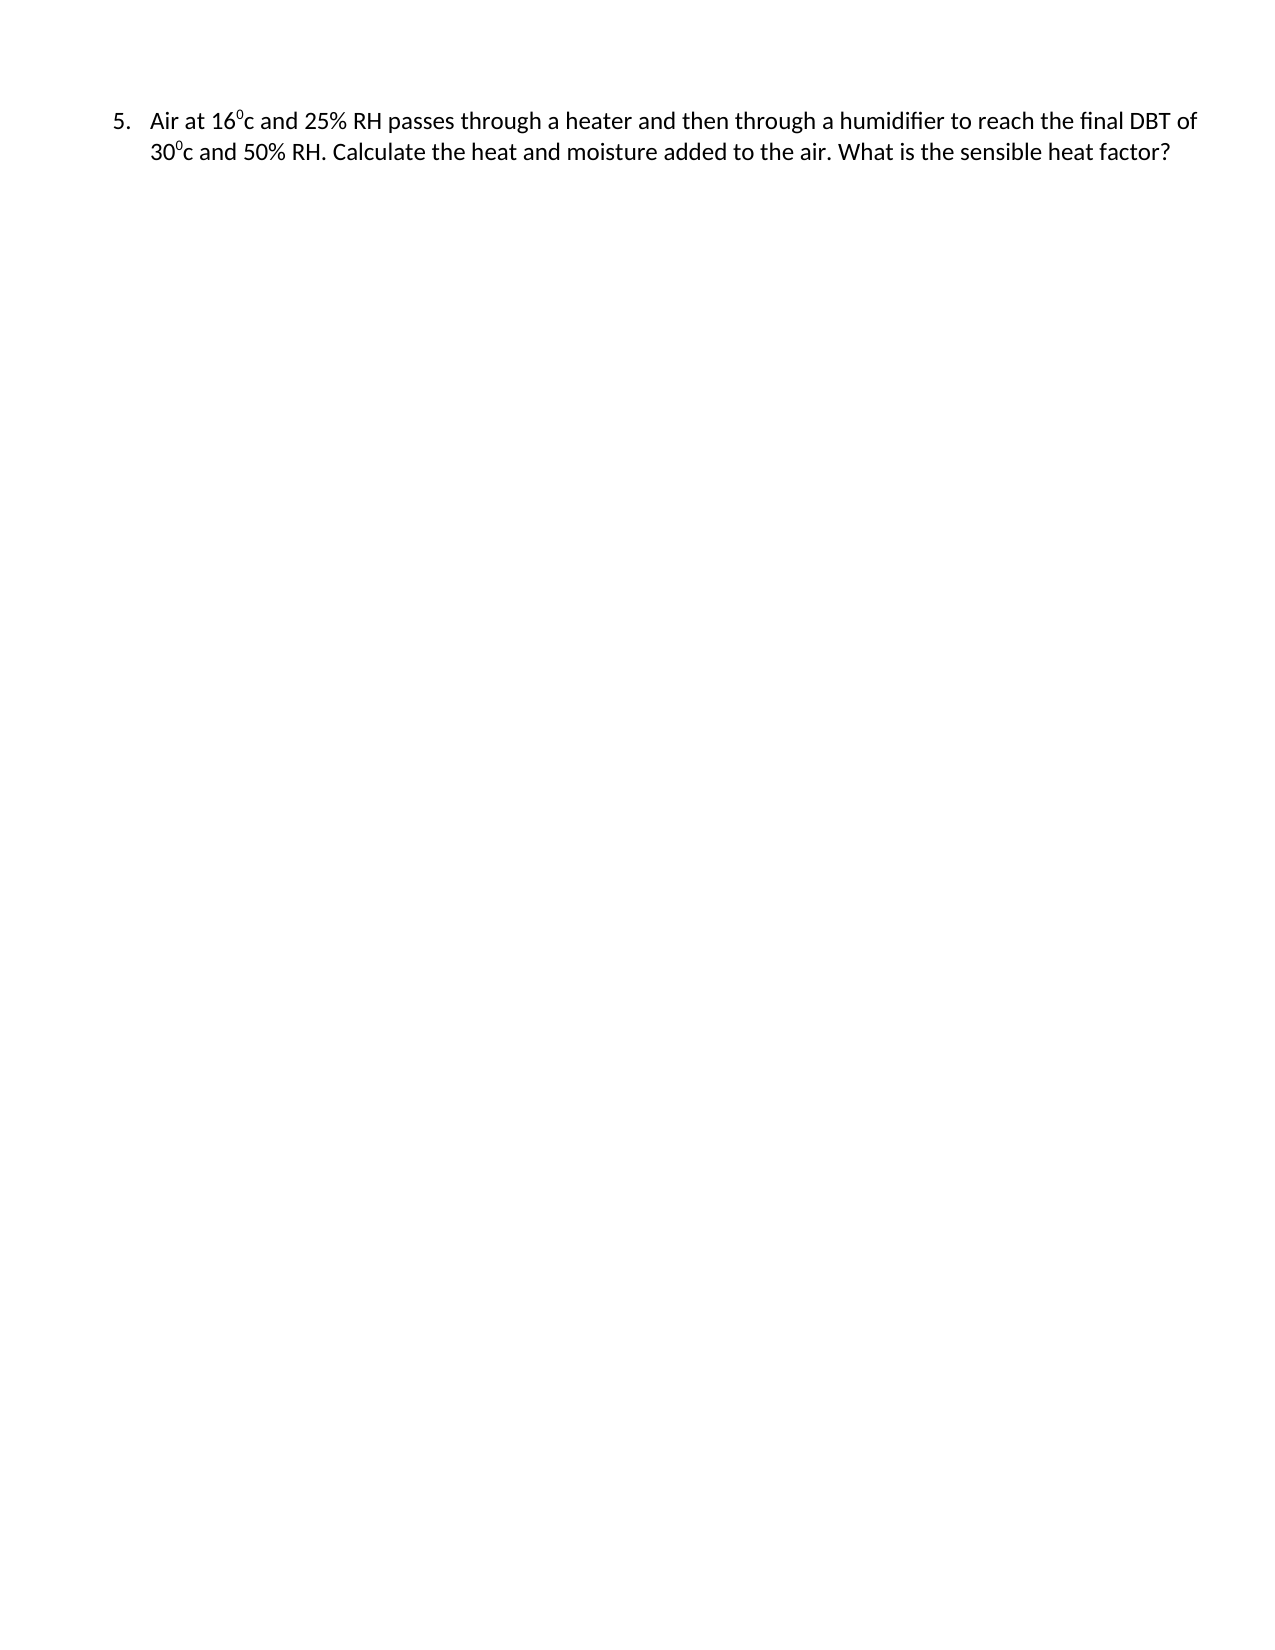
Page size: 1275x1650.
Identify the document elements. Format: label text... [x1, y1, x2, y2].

list Air at 160c and 25% RH passes through a heater and then through a humidifier to reach the final DBT of 300c and 50% RH. Calculate the heat and moisture added to the air. What is the sensible heat factor? [112, 106, 1200, 167]
